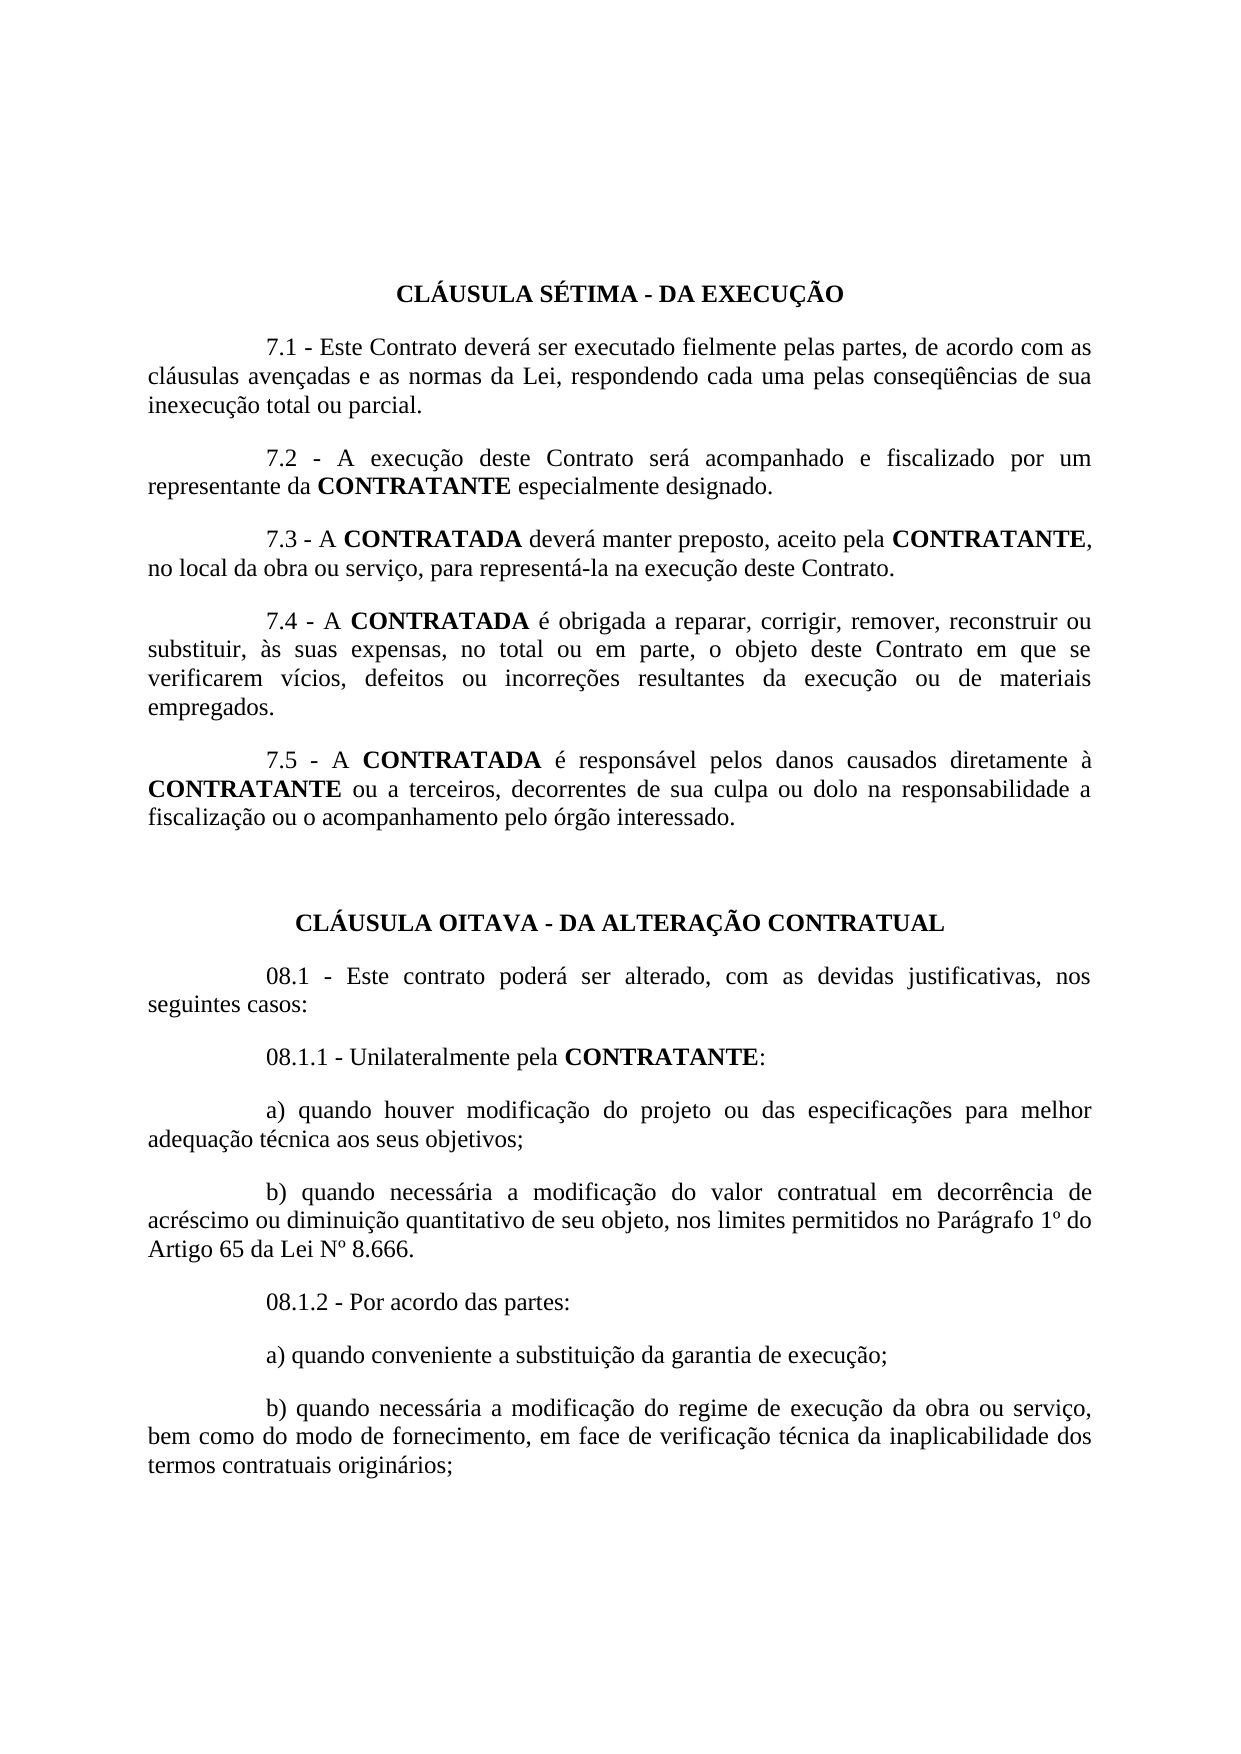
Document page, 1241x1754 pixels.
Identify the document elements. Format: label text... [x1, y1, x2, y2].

text 7.1 - Este Contrato deverá ser executado fielmente pelas partes, de acordo com as cláusulas avençadas e as normas da Lei, respondendo cada uma pelas conseqüências de sua inexecução total ou parcial. [148, 332, 1092, 419]
text CLÁUSULA SÉTIMA - DA EXECUÇÃO [148, 279, 1092, 308]
text 7.5 - A CONTRATADA é responsável pelos danos causados diretamente à CONTRATANTE ou a terceiros, decorrentes de sua culpa ou dolo na responsabilidade a fiscalização ou o acompanhamento pelo órgão interessado. [148, 745, 1092, 831]
text 7.4 - A CONTRATADA é obrigada a reparar, corrigir, remover, reconstruir ou substituir, às suas expensas, no total ou em parte, o objeto deste Contrato em que se verificarem vícios, defeitos ou incorreções resultantes da execução ou de materiais empregados. [148, 606, 1092, 721]
text b) quando necessária a modificação do valor contratual em decorrência de acréscimo ou diminuição quantitativo de seu objeto, nos limites permitidos no Parágrafo 1º do Artigo 65 da Lei Nº 8.666. [148, 1177, 1092, 1263]
text a) quando houver modificação do projeto ou das especificações para melhor adequação técnica aos seus objetivos; [148, 1095, 1092, 1153]
text 7.3 - A CONTRATADA deverá manter preposto, aceito pela CONTRATANTE, no local da obra ou serviço, para representá-la na execução deste Contrato. [148, 524, 1092, 582]
text 08.1.1 - Unilateralmente pela CONTRATANTE: [148, 1042, 1092, 1071]
text CLÁUSULA OITAVA - DA ALTERAÇÃO CONTRATUAL [148, 908, 1092, 937]
text a) quando conveniente a substituição da garantia de execução; [148, 1340, 1092, 1369]
text 08.1.2 - Por acordo das partes: [148, 1287, 1092, 1316]
text b) quando necessária a modificação do regime de execução da obra ou serviço, bem como do modo de fornecimento, em face de verificação técnica da inaplicabilidade dos termos contratuais originários; [148, 1393, 1092, 1479]
text 08.1 - Este contrato poderá ser alterado, com as devidas justificativas, nos seguintes casos: [148, 961, 1092, 1018]
text 7.2 - A execução deste Contrato será acompanhado e fiscalizado por um representante da CONTRATANTE especialmente designado. [148, 443, 1092, 500]
